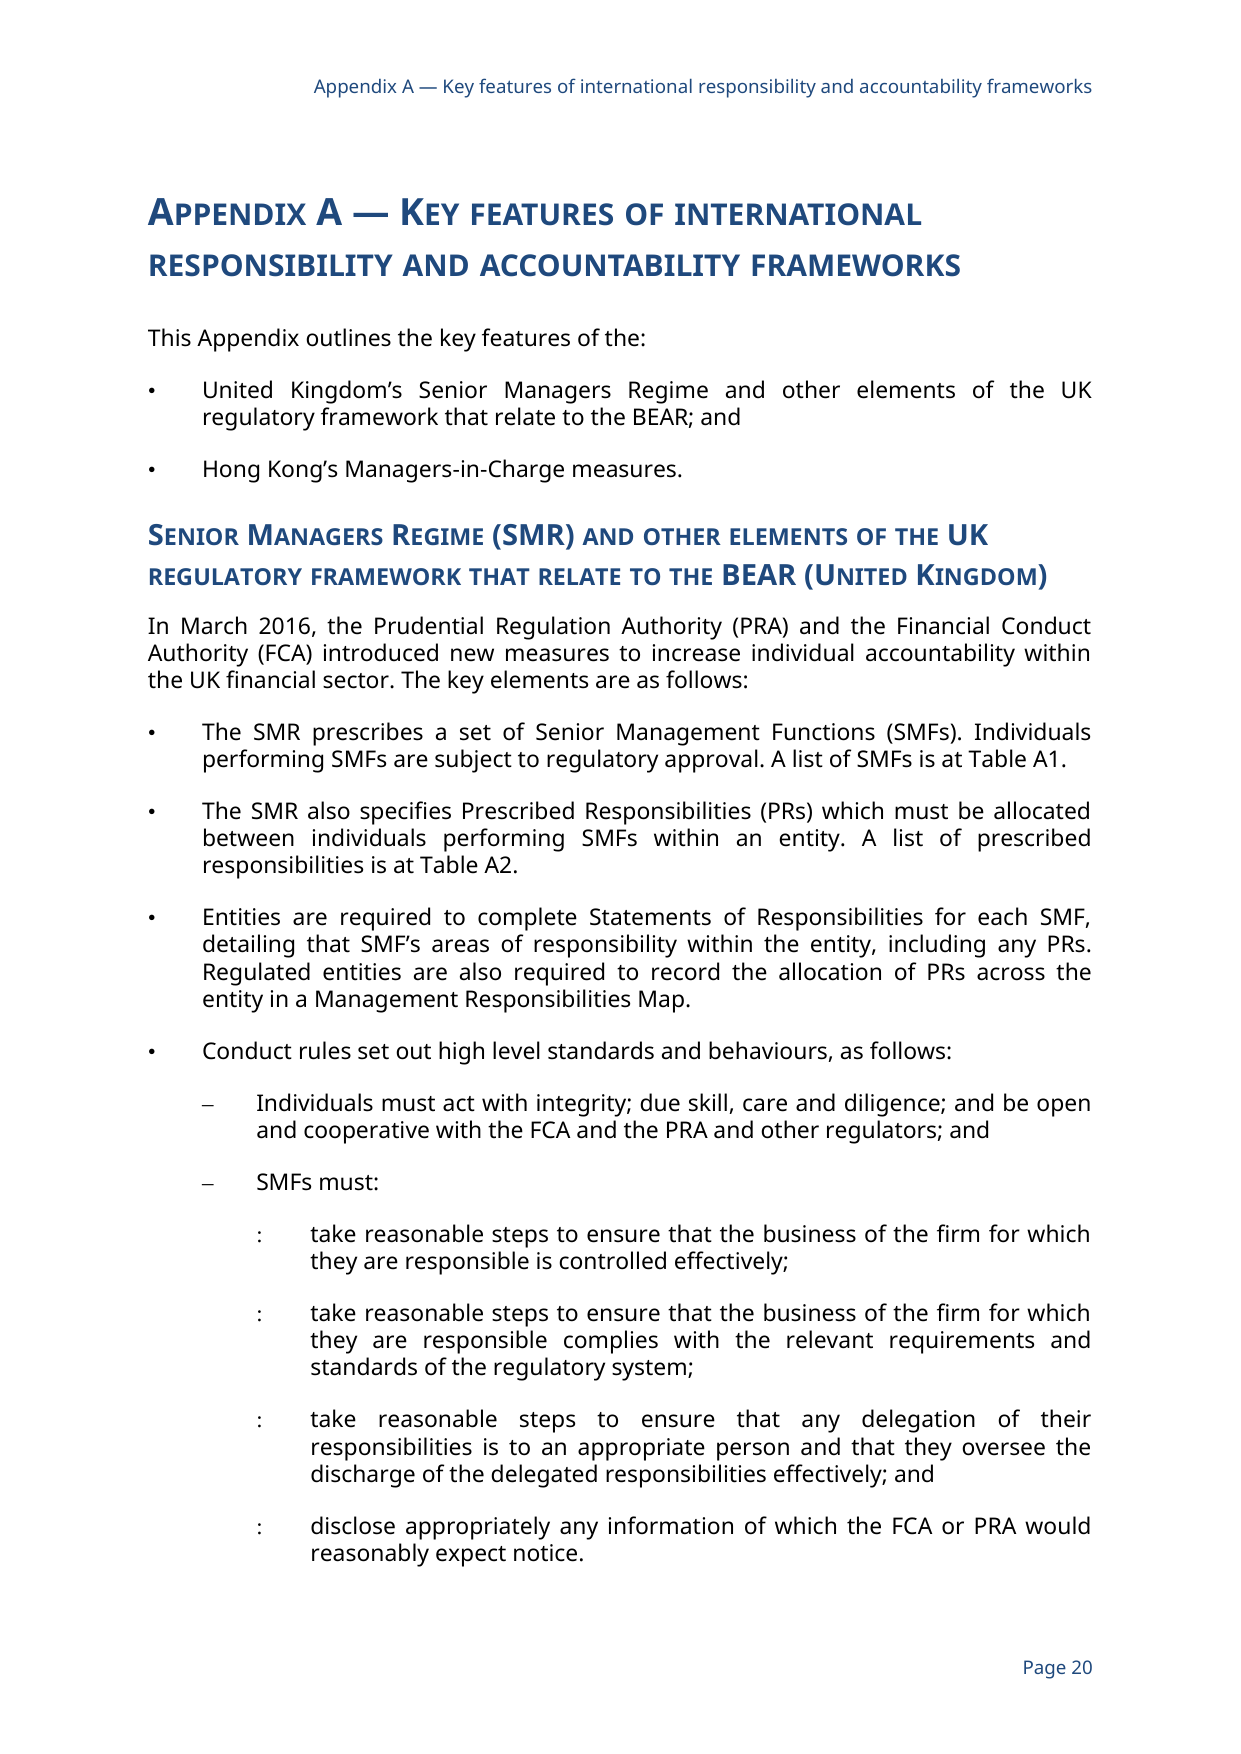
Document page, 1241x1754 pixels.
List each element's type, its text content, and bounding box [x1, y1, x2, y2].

text Individuals must act with integrity; due skill, care and diligence; and be open and cooperative with the FCA and the PRA and other regulators; and [202, 1089, 1092, 1144]
text Entities are required to complete Statements of Responsibilities for each SMF, detailing that SMF’s areas of responsibility within the entity, including any PRs. Regulated entities are also required to record the allocation of PRs across the entity in a Management Responsibilities Map. [148, 904, 1092, 1012]
text disclose appropriately any information of which the FCA or PRA would reasonably expect notice. [256, 1512, 1092, 1567]
text The SMR also specifies Prescribed Responsibilities (PRs) which must be allocated between individuals performing SMFs within an entity. A list of prescribed responsibilities is at Table A2. [148, 798, 1092, 879]
text Conduct rules set out high level standards and behaviours, as follows: [148, 1037, 1092, 1064]
text United Kingdom’s Senior Managers Regime and other elements of the UK regulatory framework that relate to the BEAR; and [148, 377, 1092, 431]
text SMFs must: [202, 1169, 1092, 1196]
text In March 2016, the Prudential Regulation Authority (PRA) and the Financial Conduct Authority (FCA) introduced new measures to increase individual accountability within the UK financial sector. The key elements are as follows: [148, 612, 1092, 694]
text take reasonable steps to ensure that any delegation of their responsibilities is to an appropriate person and that they oversee the discharge of the delegated responsibilities effectively; and [256, 1406, 1092, 1487]
text take reasonable steps to ensure that the business of the firm for which they are responsible is controlled effectively; [256, 1221, 1092, 1275]
subtitle Appendix A — Key features of international responsibility and accountability frameworks [148, 185, 1092, 287]
text Hong Kong’s Managers-in-Charge measures. [148, 456, 1092, 483]
text The SMR prescribes a set of Senior Management Functions (SMFs). Individuals performing SMFs are subject to regulatory approval. A list of SMFs is at Table A1. [148, 719, 1092, 773]
text take reasonable steps to ensure that the business of the firm for which they are responsible complies with the relevant requirements and standards of the regulatory system; [256, 1300, 1092, 1381]
subtitle Senior Managers Regime (SMR) and other elements of the UK regulatory framework that relate to the BEAR (United Kingdom) [148, 514, 1092, 594]
text This Appendix outlines the key features of the: [148, 325, 1092, 352]
